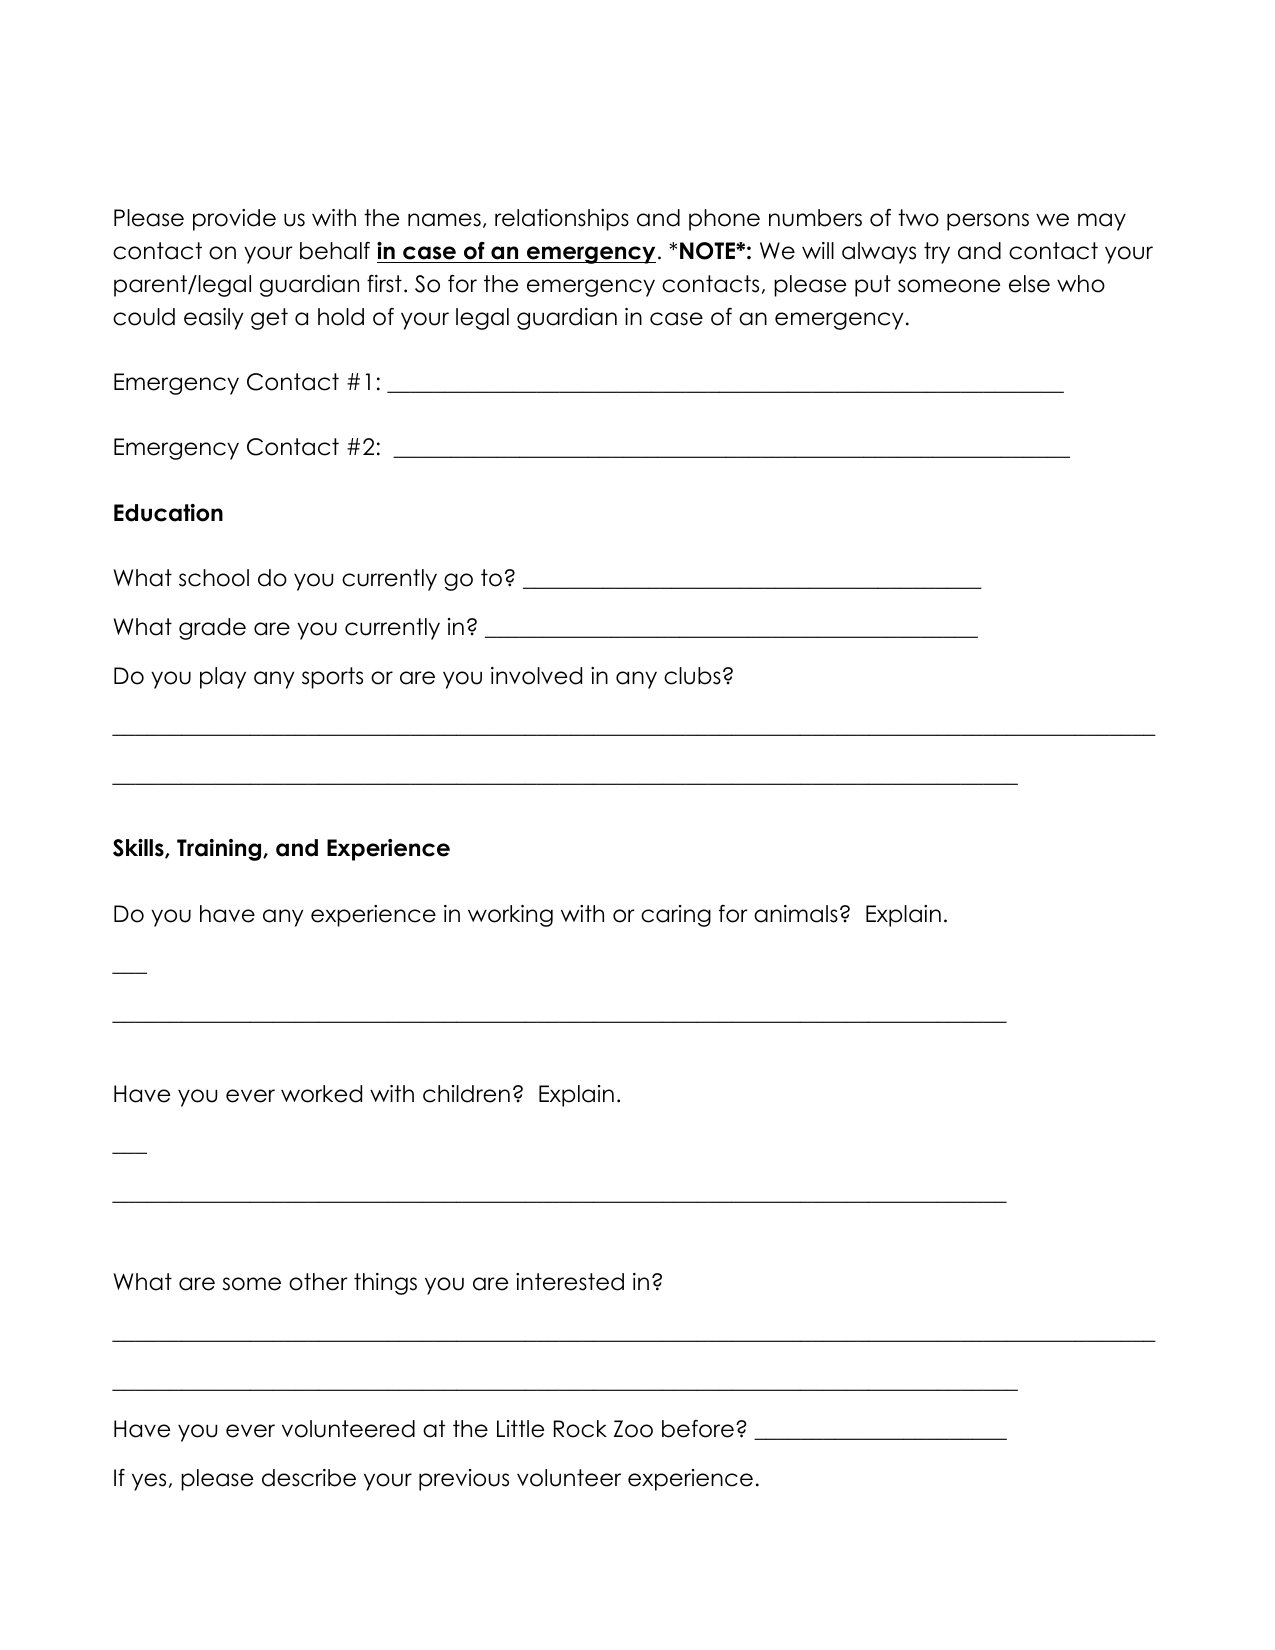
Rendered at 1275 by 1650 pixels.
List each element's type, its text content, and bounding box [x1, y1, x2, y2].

text What school do you currently go to? ________________________________________ [112, 561, 1162, 593]
text Emergency Contact #2: ___________________________________________________________ [112, 430, 1162, 463]
text Skills, Training, and Experience [112, 831, 1162, 864]
text ___ [112, 946, 1162, 978]
text Have you ever worked with children? Explain. [112, 1076, 1162, 1109]
text ___ [112, 1126, 1162, 1158]
text Emergency Contact #1: ___________________________________________________________ [112, 364, 1162, 397]
text Do you have any experience in working with or caring for animals? Explain. [112, 897, 1162, 929]
text What are some other things you are interested in? __________________________________________________________________________________________________________________________________________________________________________ [112, 1265, 1162, 1396]
text Please provide us with the names, relationships and phone numbers of two persons we may contact on your behalf in case of an emergency. *NOTE*: We will always try and contact your parent/legal guardian first. So for the emergency contacts, please put someone else who could easily get a hold of your legal guardian in case of an emergency. [112, 201, 1162, 332]
text Have you ever volunteered at the Little Rock Zoo before? ______________________ [112, 1412, 1162, 1445]
text Education [112, 495, 1162, 528]
text If yes, please describe your previous volunteer experience. [112, 1461, 1162, 1494]
text What grade are you currently in? ___________________________________________ Do you play any sports or are you involved in any clubs? __________________________________________________________________________________________________________________________________________________________________________ [112, 610, 1162, 790]
text ______________________________________________________________________________ [112, 1174, 1162, 1250]
text ______________________________________________________________________________ [112, 995, 1162, 1027]
